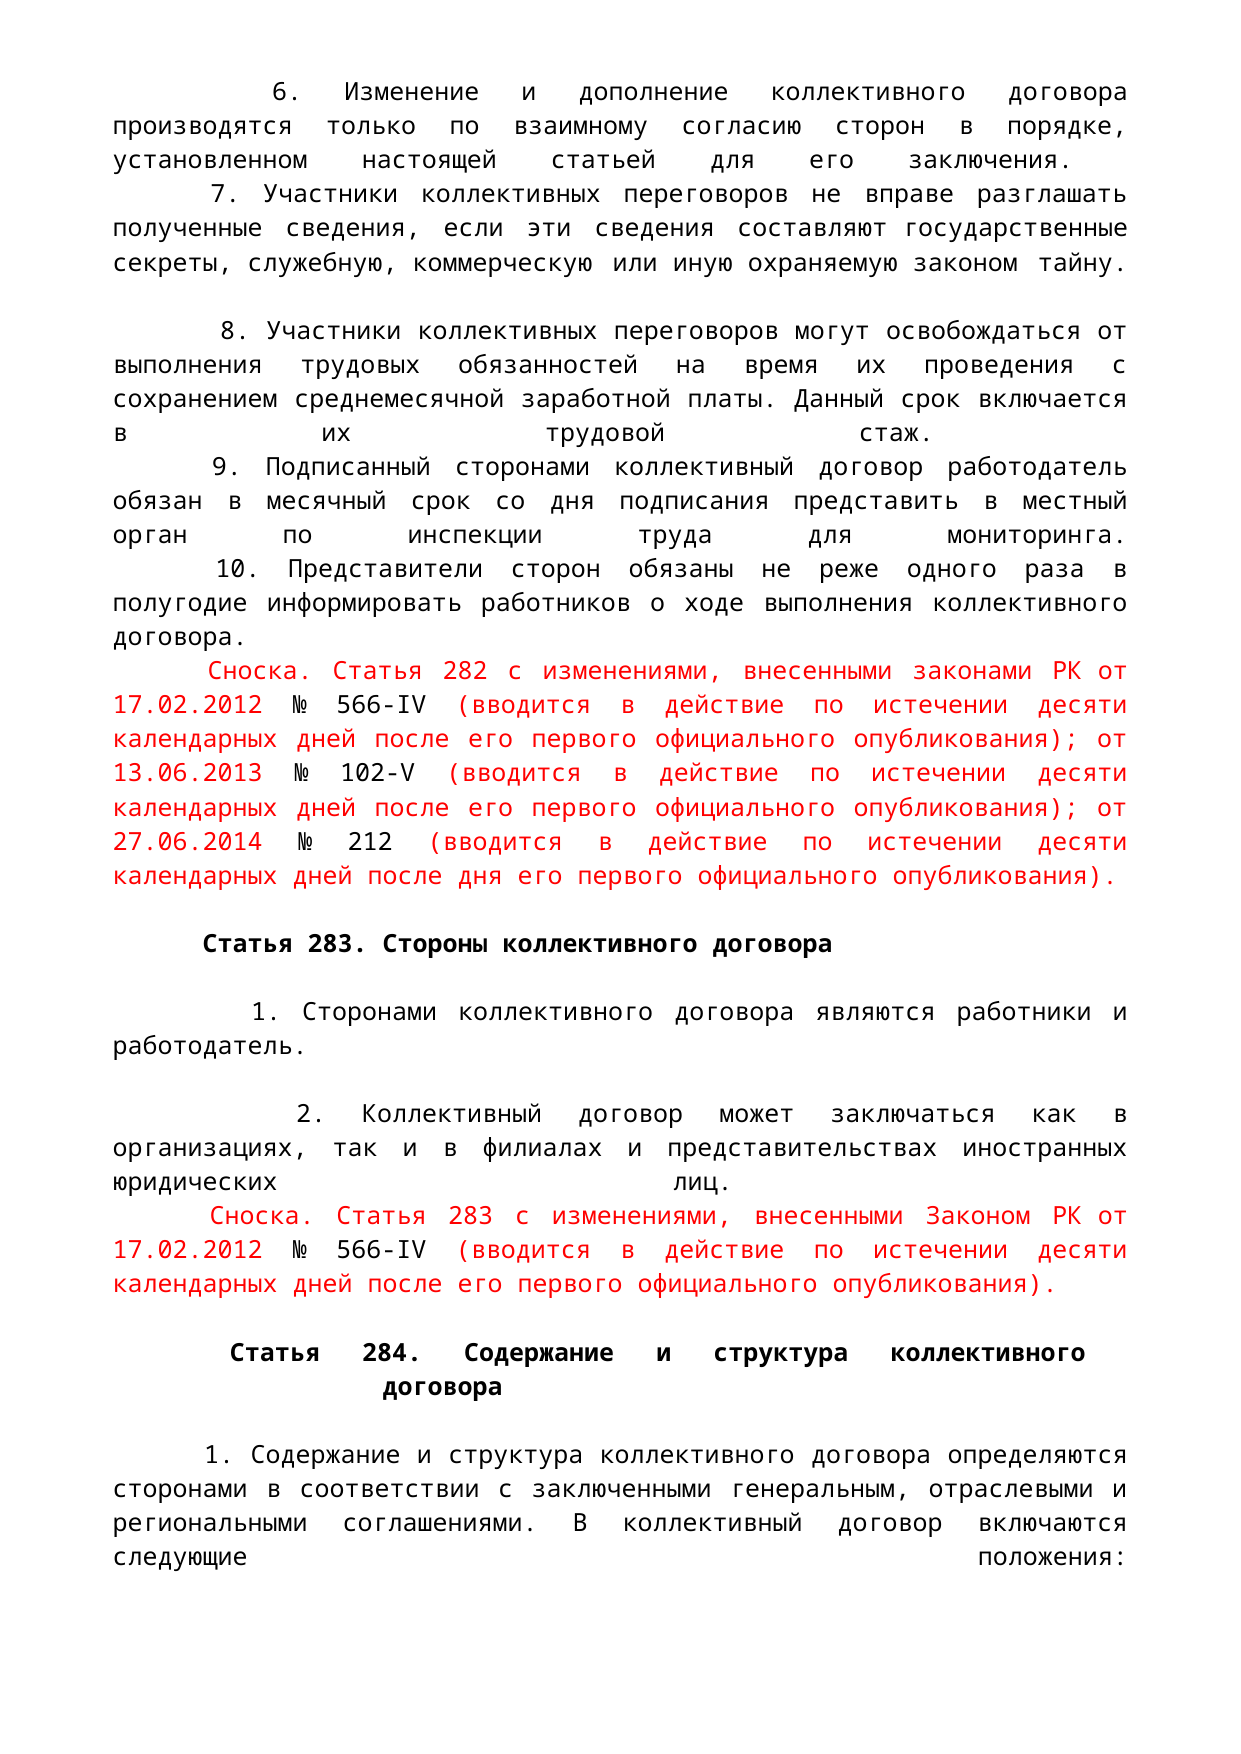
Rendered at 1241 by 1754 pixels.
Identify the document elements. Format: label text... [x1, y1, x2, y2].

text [112, 1436, 1128, 1573]
text 2. Коллективный договор может заключаться как в организациях, так и в филиалах и представительствах иностранных юридических лиц. Сноска. Статья 283 с изменениями, внесенными Законом РК от 17.02.2012 № 566-IV (вводится в действие по истечении десяти календарных дней после его первого официального опубликования). [112, 1096, 1128, 1300]
text Статья 284. Содержание и структура коллективного договора [112, 1334, 1128, 1402]
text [112, 74, 1128, 891]
text 1. Сторонами коллективного договора являются работники и работодатель. [112, 993, 1128, 1062]
text Статья 283. Стороны коллективного договора [112, 925, 1128, 959]
